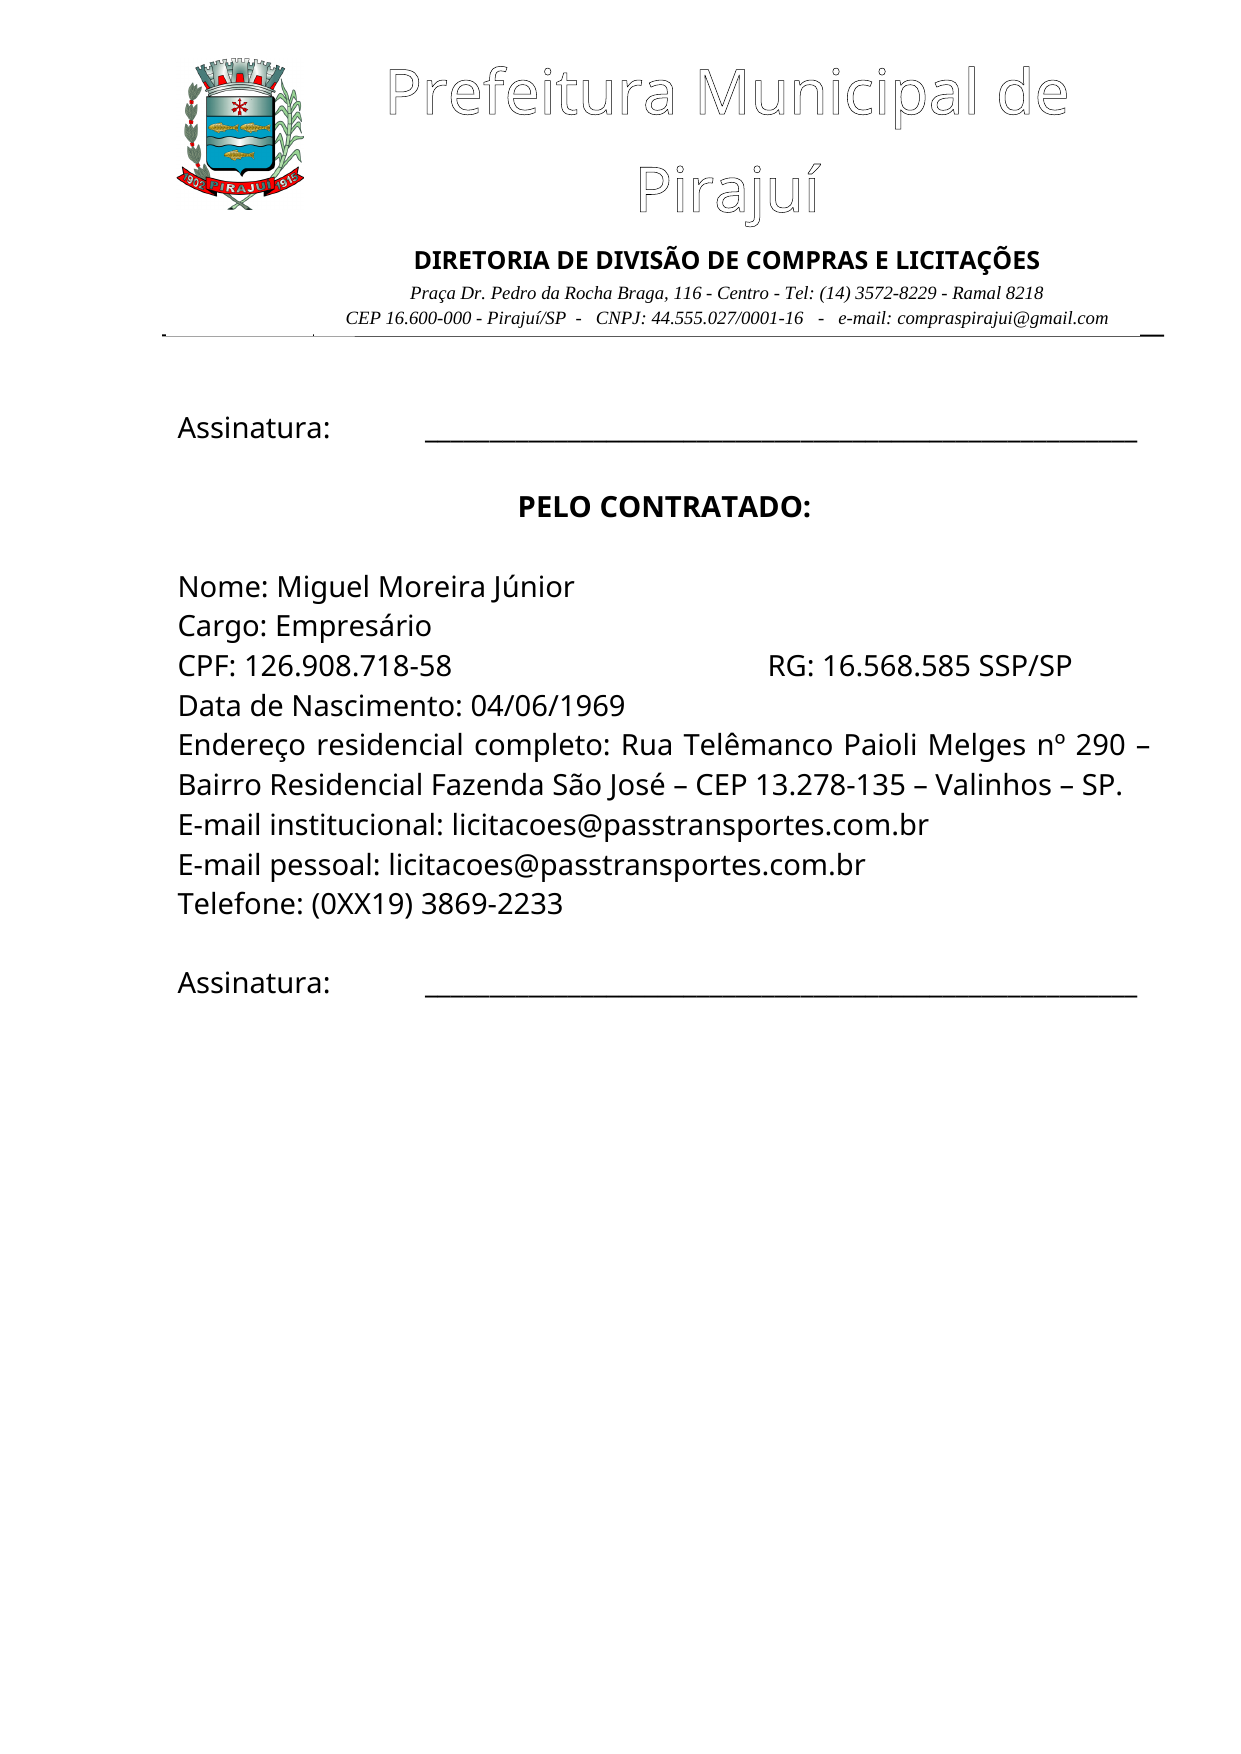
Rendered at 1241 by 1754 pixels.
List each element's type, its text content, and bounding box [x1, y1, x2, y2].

text Data de Nascimento: 04/06/1969 [177, 685, 1152, 725]
text Assinatura: _______________________________________________________ [177, 963, 1152, 1002]
text CPF: 126.908.718-58 RG: 16.568.585 SSP/SP [177, 645, 1152, 685]
text Telefone: (0XX19) 3869-2233 [177, 883, 1152, 923]
picture [176, 58, 304, 210]
text Cargo: Empresário [177, 606, 1152, 645]
text PELO CONTRATADO: [177, 487, 1152, 526]
text Endereço residencial completo: Rua Telêmanco Paioli Melges nº 290 – Bairro Residencial Fazenda São José – CEP 13.278-135 – Valinhos – SP. [177, 725, 1152, 804]
text Nome: Miguel Moreira Júnior [177, 566, 1152, 606]
text E-mail pessoal: licitacoes@passtransportes.com.br [177, 844, 1152, 883]
text Assinatura: _______________________________________________________ [177, 407, 1152, 447]
text E-mail institucional: licitacoes@passtransportes.com.br [177, 804, 1152, 844]
